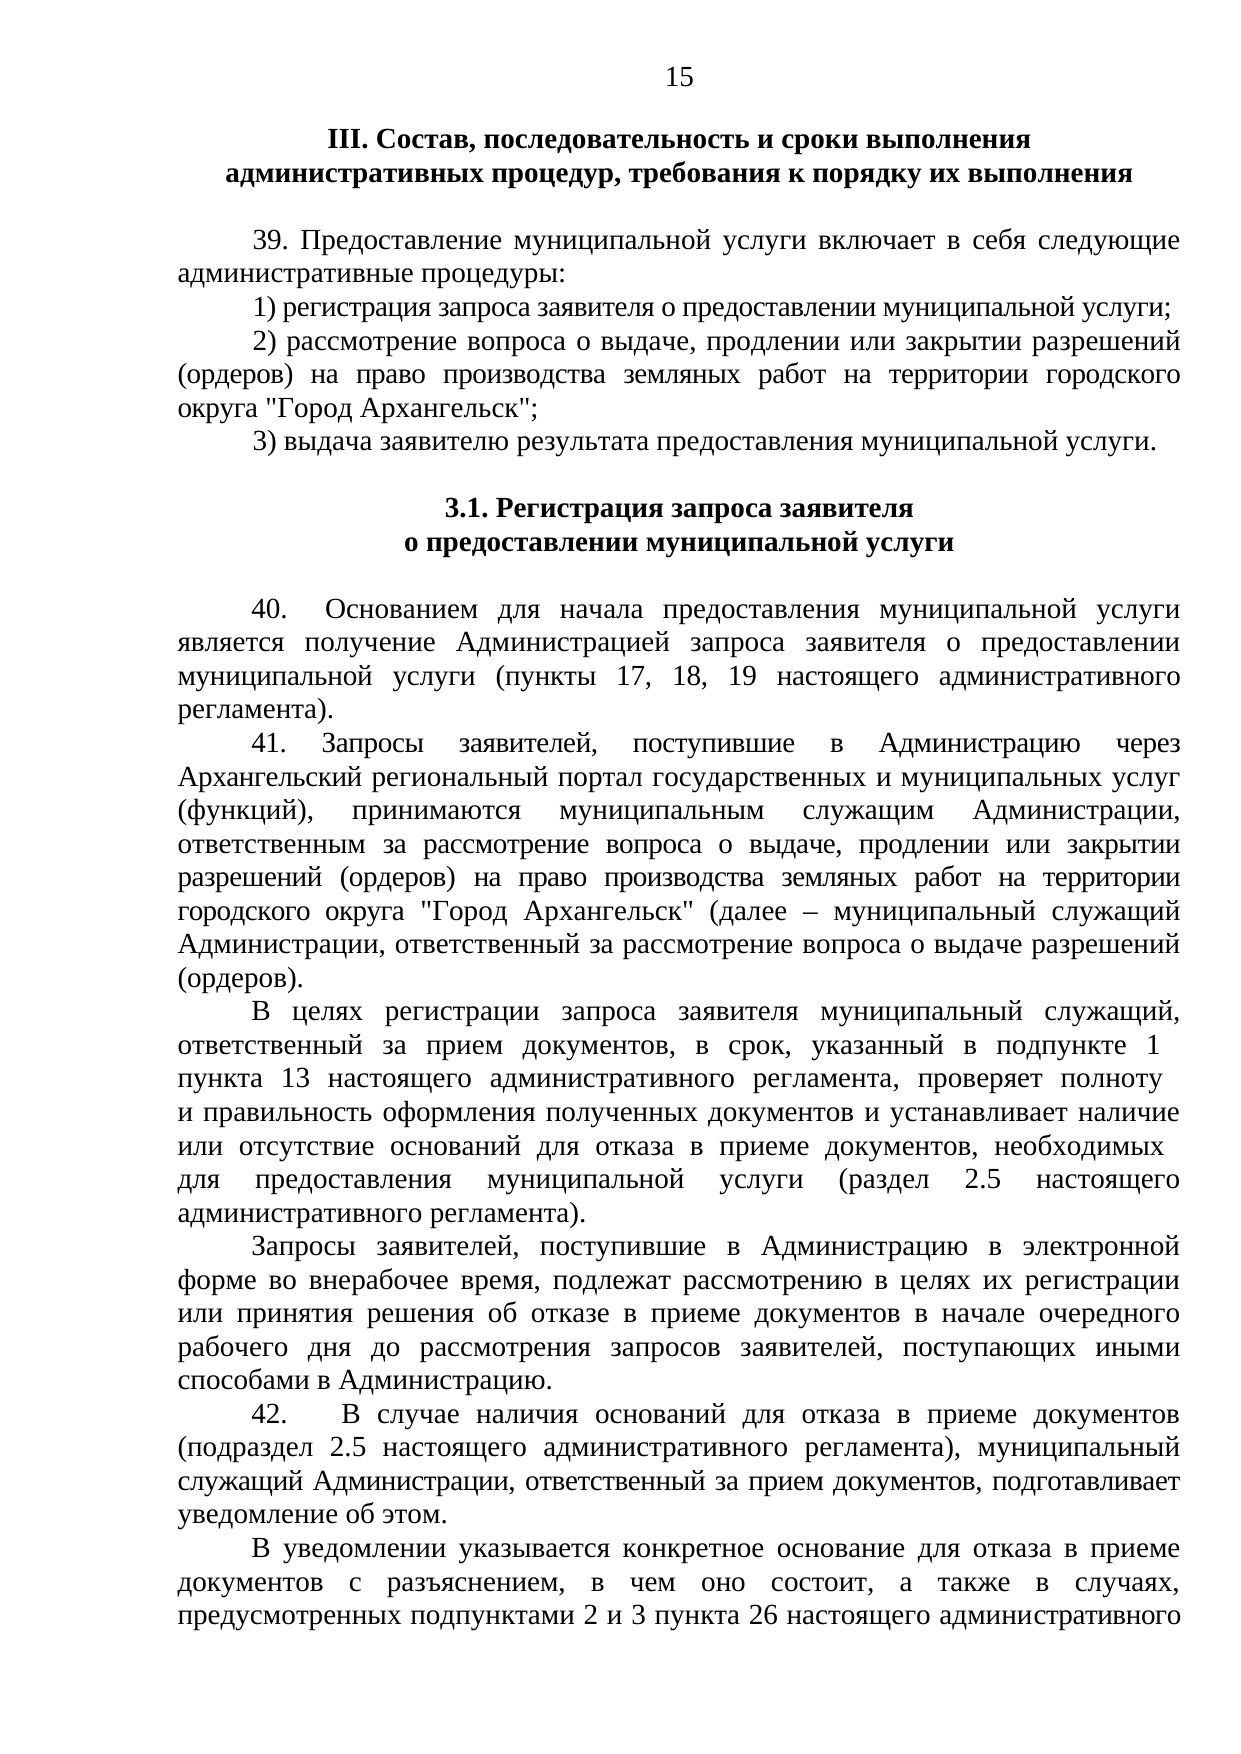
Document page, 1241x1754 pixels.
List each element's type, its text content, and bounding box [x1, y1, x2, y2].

text 1) регистрация запроса заявителя о предоставлении муниципальной услуги; [177, 289, 1181, 323]
text 41. Запросы заявителей, поступившие в Администрацию через Архангельский региональный портал государственных и муниципальных услуг (функций), принимаются муниципальным служащим Администрации, ответственным за рассмотрение вопроса о выдаче, продлении или закрытии разрешений (ордеров) на право производства земляных работ на территории городского округа "Город Архангельск" (далее – муниципальный служащий Администрации, ответственный за рассмотрение вопроса о выдаче разрешений (ордеров). [177, 725, 1181, 993]
text Запросы заявителей, поступившие в Администрацию в электронной форме во внерабочее время, подлежат рассмотрению в целях их регистрации или принятия решения об отказе в приеме документов в начале очередного рабочего дня до рассмотрения запросов заявителей, поступающих иными способами в Администрацию. [177, 1228, 1181, 1396]
text 3) выдача заявителю результата предоставления муниципальной услуги. [177, 423, 1181, 457]
text III. Состав, последовательность и сроки выполнения [177, 121, 1181, 155]
text В целях регистрации запроса заявителя муниципальный служащий, ответственный за прием документов, в срок, указанный в подпункте 1 пункта 13 настоящего административного регламента, проверяет полноту и правильность оформления полученных документов и устанавливает наличие или отсутствие оснований для отказа в приеме документов, необходимых для предоставления муниципальной услуги (раздел 2.5 настоящего административного регламента). [177, 993, 1181, 1228]
text административных процедур, требования к порядку их выполнения [177, 155, 1181, 188]
text о предоставлении муниципальной услуги [177, 524, 1181, 557]
text 40. Основанием для начала предоставления муниципальной услуги является получение Администрацией запроса заявителя о предоставлении муниципальной услуги (пункты 17, 18, 19 настоящего административного регламента). [177, 591, 1181, 725]
text 3.1. Регистрация запроса заявителя [177, 490, 1181, 524]
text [177, 1530, 1181, 1631]
text 42. В случае наличия оснований для отказа в приеме документов (подраздел 2.5 настоящего административного регламента), муниципальный служащий Администрации, ответственный за прием документов, подготавливает уведомление об этом. [177, 1396, 1181, 1530]
text 39. Предоставление муниципальной услуги включает в себя следующие административные процедуры: [177, 222, 1181, 289]
text 2) рассмотрение вопроса о выдаче, продлении или закрытии разрешений (ордеров) на право производства земляных работ на территории городского округа "Город Архангельск"; [177, 323, 1181, 423]
